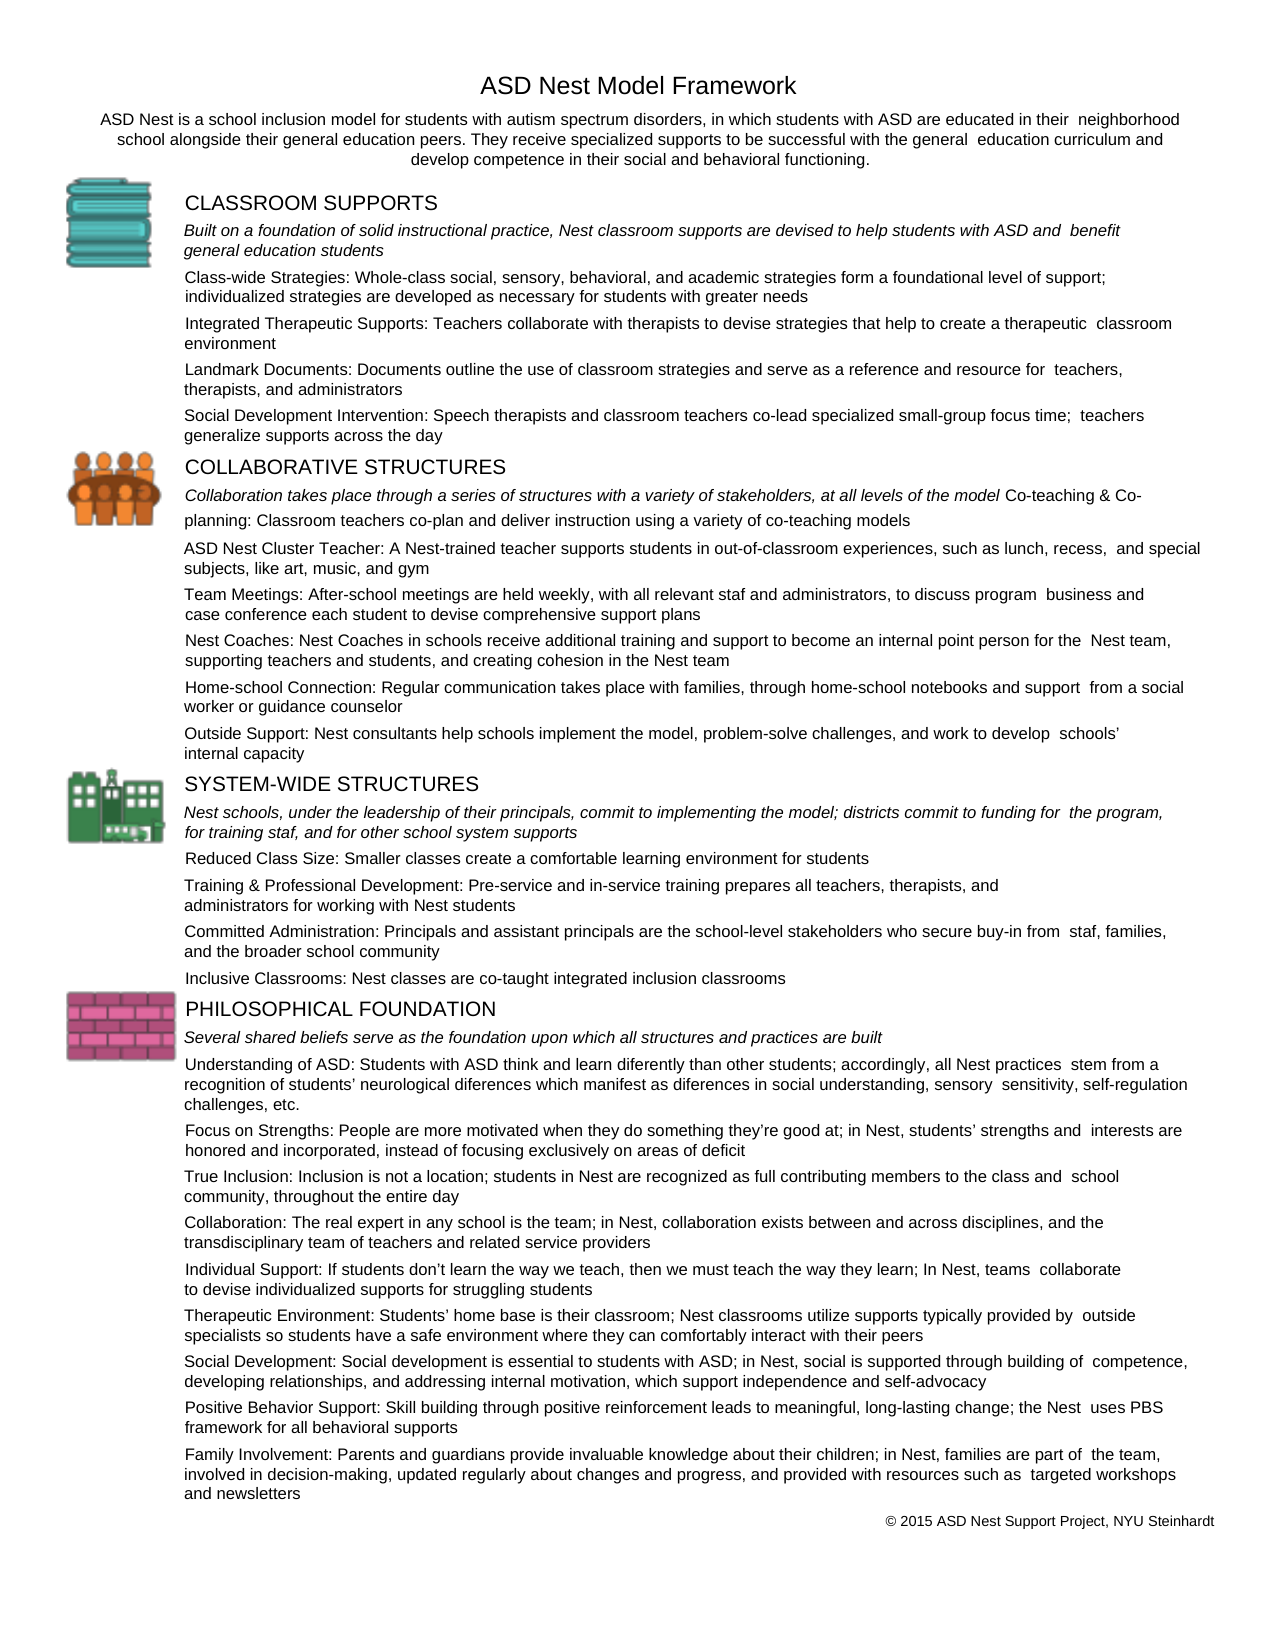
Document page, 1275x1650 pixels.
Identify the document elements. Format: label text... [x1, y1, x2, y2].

text Individual Support: If students don’t learn the way we teach, then we must teach the way they learn; In Nest, teams collaborate to devise individualized supports for struggling students [184, 1259, 1139, 1298]
text CLASSROOM SUPPORTS [184, 190, 1214, 214]
text Focus on Strengths: People are more motivated when they do something they’re good at; in Nest, students’ strengths and interests are honored and incorporated, instead of focusing exclusively on areas of deficit [185, 1121, 1197, 1160]
picture [65, 766, 170, 846]
text Team Meetings: After-school meetings are held weekly, with all relevant staf and administrators, to discuss program business and case conference each student to devise comprehensive support plans [184, 585, 1148, 624]
text Built on a foundation of solid instructional practice, Nest classroom supports are devised to help students with ASD and benefit general education students [183, 221, 1173, 260]
text Reduced Class Size: Smaller classes create a comfortable learning environment for students [185, 849, 1214, 868]
text Collaboration takes place through a series of structures with a variety of stakeholders, at all levels of the model Co-teaching & Co-planning: Classroom teachers co-plan and deliver instruction using a variety of co-teaching models [184, 485, 1153, 530]
text ASD Nest Cluster Teacher: A Nest-trained teacher supports students in out-of-classroom experiences, such as lunch, recess, and special subjects, like art, music, and gym [184, 539, 1209, 578]
text Nest schools, under the leadership of their principals, commit to implementing the model; districts commit to funding for the program, for training staf, and for other school system supports [184, 803, 1183, 842]
text Outside Support: Nest consultants help schools implement the model, problem-solve challenges, and work to develop schools’ internal capacity [184, 724, 1164, 763]
text Nest Coaches: Nest Coaches in schools receive additional training and support to become an internal point person for the Nest team, supporting teachers and students, and creating cohesion in the Nest team [185, 631, 1194, 670]
text PHILOSOPHICAL FOUNDATION [185, 997, 1214, 1021]
text Committed Administration: Principals and assistant principals are the school-level stakeholders who secure buy-in from staf, families, and the broader school community [184, 922, 1175, 961]
text COLLABORATIVE STRUCTURES [184, 454, 1214, 478]
text ASD Nest is a school inclusion model for students with autism spectrum disorders, in which students with ASD are educated in their neighborhood school alongside their general education peers. They receive specialized supports to be successful with the general education curriculum and develop competence in their social and behavioral functioning. [94, 110, 1187, 168]
text Class-wide Strategies: Whole-class social, sensory, behavioral, and academic strategies form a foundational level of support; individualized strategies are developed as necessary for students with greater needs [184, 267, 1213, 306]
text SYSTEM-WIDE STRUCTURES [184, 772, 1214, 796]
text Family Involvement: Parents and guardians provide invaluable knowledge about their children; in Nest, families are part of the team, involved in decision-making, updated regularly about changes and progress, and provided with resources such as targeted workshops and newsletters [184, 1444, 1208, 1503]
text Positive Behavior Support: Skill building through positive reinforcement leads to meaningful, long-lasting change; the Nest uses PBS framework for all behavioral supports [184, 1398, 1202, 1437]
text Integrated Therapeutic Supports: Teachers collaborate with therapists to devise strategies that help to create a therapeutic classroom environment [184, 314, 1207, 353]
text Therapeutic Environment: Students’ home base is their classroom; Nest classrooms utilize supports typically provided by outside specialists so students have a safe environment where they can comfortably interact with their peers [184, 1306, 1188, 1345]
text Home-school Connection: Regular communication takes place with families, through home-school notebooks and support from a social worker or guidance counselor [184, 677, 1199, 716]
picture [65, 990, 179, 1064]
text Understanding of ASD: Students with ASD think and learn diferently than other students; accordingly, all Nest practices stem from a recognition of students’ neurological diferences which manifest as diferences in social understanding, sensory sensitivity, self-regulation challenges, etc. [184, 1055, 1209, 1113]
text Social Development: Social development is essential to students with ASD; in Nest, social is supported through building of competence, developing relationships, and addressing internal motivation, which support independence and self-advocacy [184, 1352, 1199, 1391]
text Inclusive Classrooms: Nest classes are co-taught integrated inclusion classrooms [185, 968, 1214, 988]
text Collaboration: The real expert in any school is the team; in Nest, collaboration exists between and across disciplines, and the transdisciplinary team of teachers and related service providers [184, 1213, 1213, 1252]
picture [65, 448, 164, 530]
text Landmark Documents: Documents outline the use of classroom strategies and serve as a reference and resource for teachers, therapists, and administrators [184, 360, 1146, 399]
text Training & Professional Development: Pre-service and in-service training prepares all teachers, therapists, and administrators for working with Nest students [184, 876, 1094, 915]
text Social Development Intervention: Speech therapists and classroom teachers co-lead specialized small-group focus time; teachers generalize supports across the day [184, 406, 1183, 445]
text © 2015 ASD Nest Support Project, NYU Steinhardt [62, 1513, 1214, 1529]
text True Inclusion: Inclusion is not a location; students in Nest are recognized as full contributing members to the class and school community, throughout the entire day [184, 1167, 1172, 1206]
text Several shared beliefs serve as the foundation upon which all structures and practices are built [183, 1028, 1214, 1047]
text ASD Nest Model Framework [62, 71, 1214, 99]
picture [65, 174, 156, 272]
